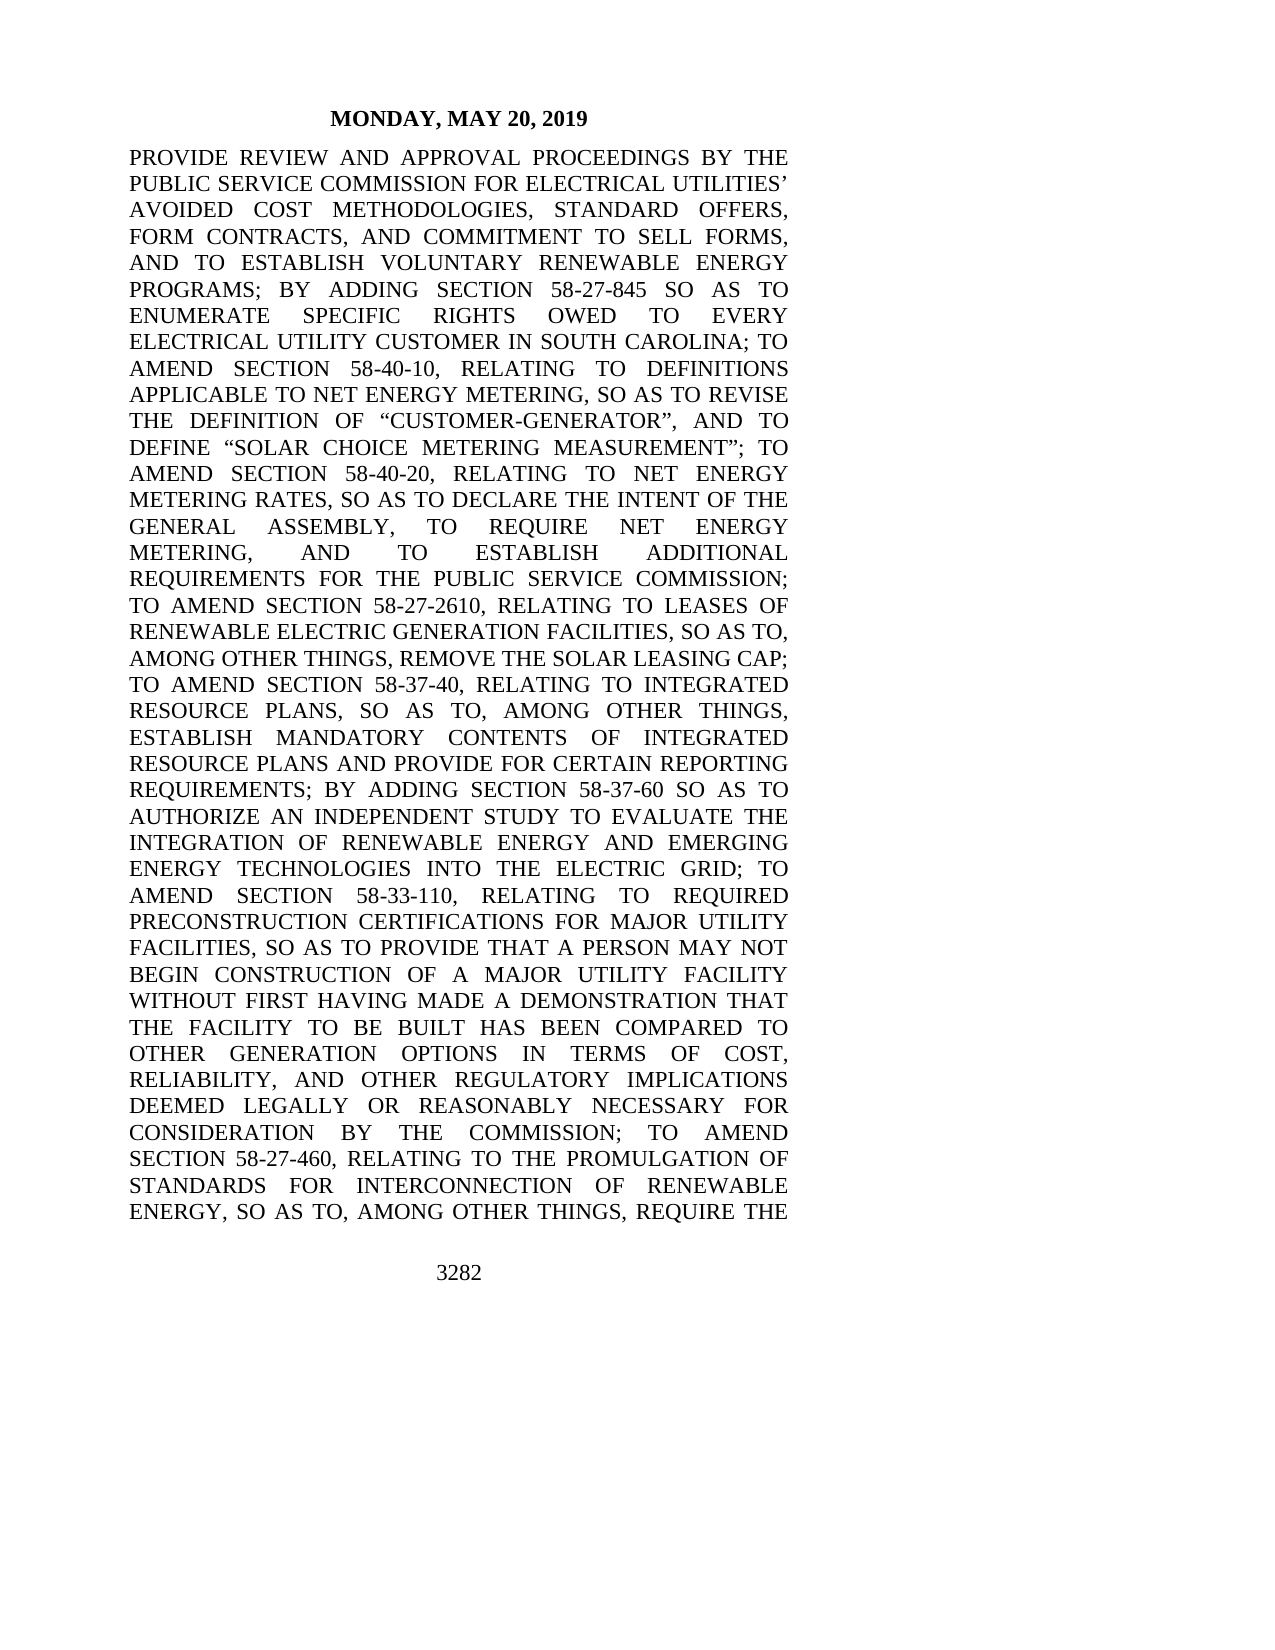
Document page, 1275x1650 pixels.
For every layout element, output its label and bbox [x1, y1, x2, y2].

text [129, 144, 789, 1224]
